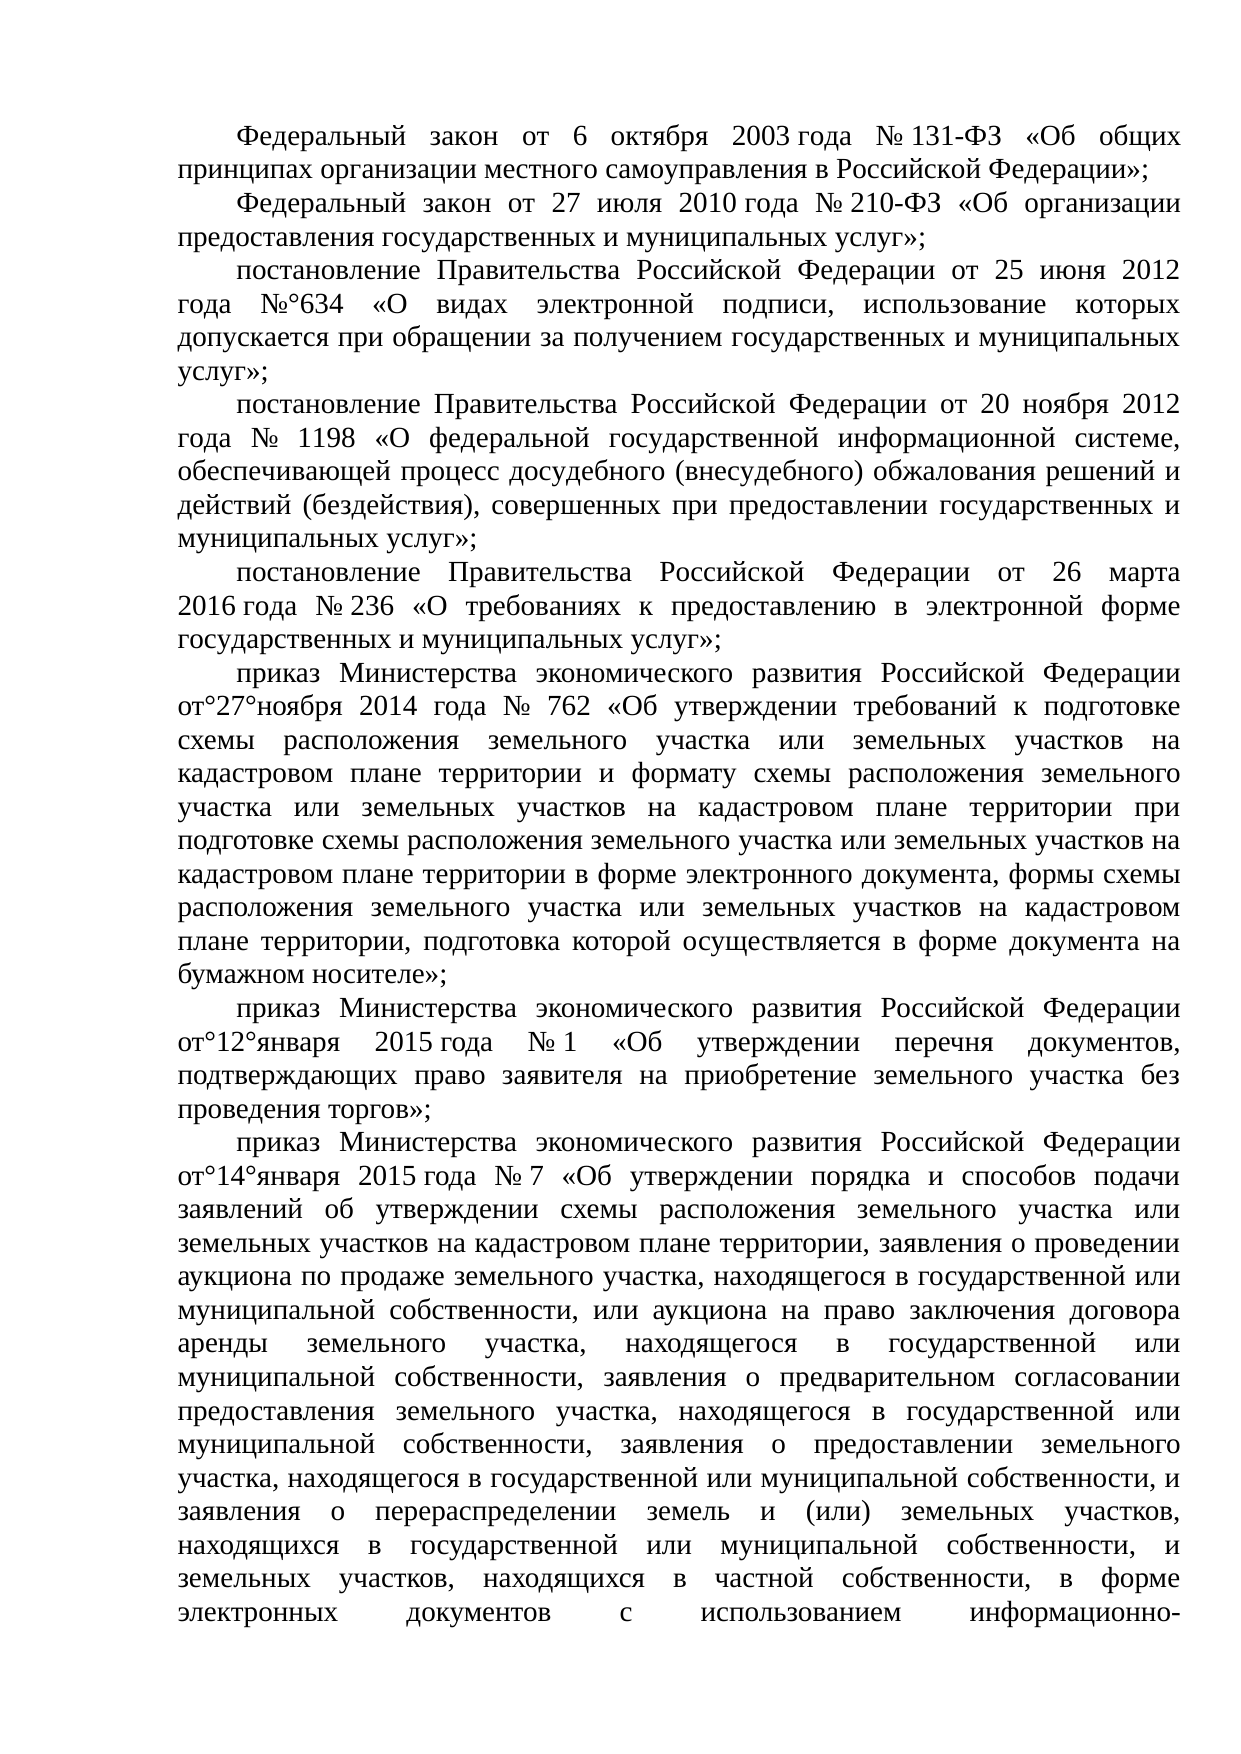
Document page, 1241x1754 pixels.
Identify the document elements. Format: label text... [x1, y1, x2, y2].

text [177, 1124, 1181, 1627]
text постановление Правительства Российской Федерации от 25 июня 2012 года №°634 «О видах электронной подписи, использование которых допускается при обращении за получением государственных и муниципальных услуг»; [177, 252, 1181, 386]
text Федеральный закон от 6 октября 2003 года № 131-ФЗ «Об общих принципах организации местного самоуправления в Российской Федерации»; [177, 118, 1181, 185]
text Федеральный закон от 27 июля 2010 года № 210-ФЗ «Об организации предоставления государственных и муниципальных услуг»; [177, 185, 1181, 252]
text приказ Министерства экономического развития Российской Федерации от°27°ноября 2014 года № 762 «Об утверждении требований к подготовке схемы расположения земельного участка или земельных участков на кадастровом плане территории и формату схемы расположения земельного участка или земельных участков на кадастровом плане территории при подготовке схемы расположения земельного участка или земельных участков на кадастровом плане территории в форме электронного документа, формы схемы расположения земельного участка или земельных участков на кадастровом плане территории, подготовка которой осуществляется в форме документа на бумажном носителе»; [177, 655, 1181, 990]
text приказ Министерства экономического развития Российской Федерации от°12°января 2015 года № 1 «Об утверждении перечня документов, подтверждающих право заявителя на приобретение земельного участка без проведения торгов»; [177, 990, 1181, 1124]
text постановление Правительства Российской Федерации от 26 марта 2016 года № 236 «О требованиях к предоставлению в электронной форме государственных и муниципальных услуг»; [177, 554, 1181, 655]
text постановление Правительства Российской Федерации от 20 ноября 2012 года № 1198 «О федеральной государственной информационной системе, обеспечивающей процесс досудебного (внесудебного) обжалования решений и действий (бездействия), совершенных при предоставлении государственных и муниципальных услуг»; [177, 386, 1181, 554]
